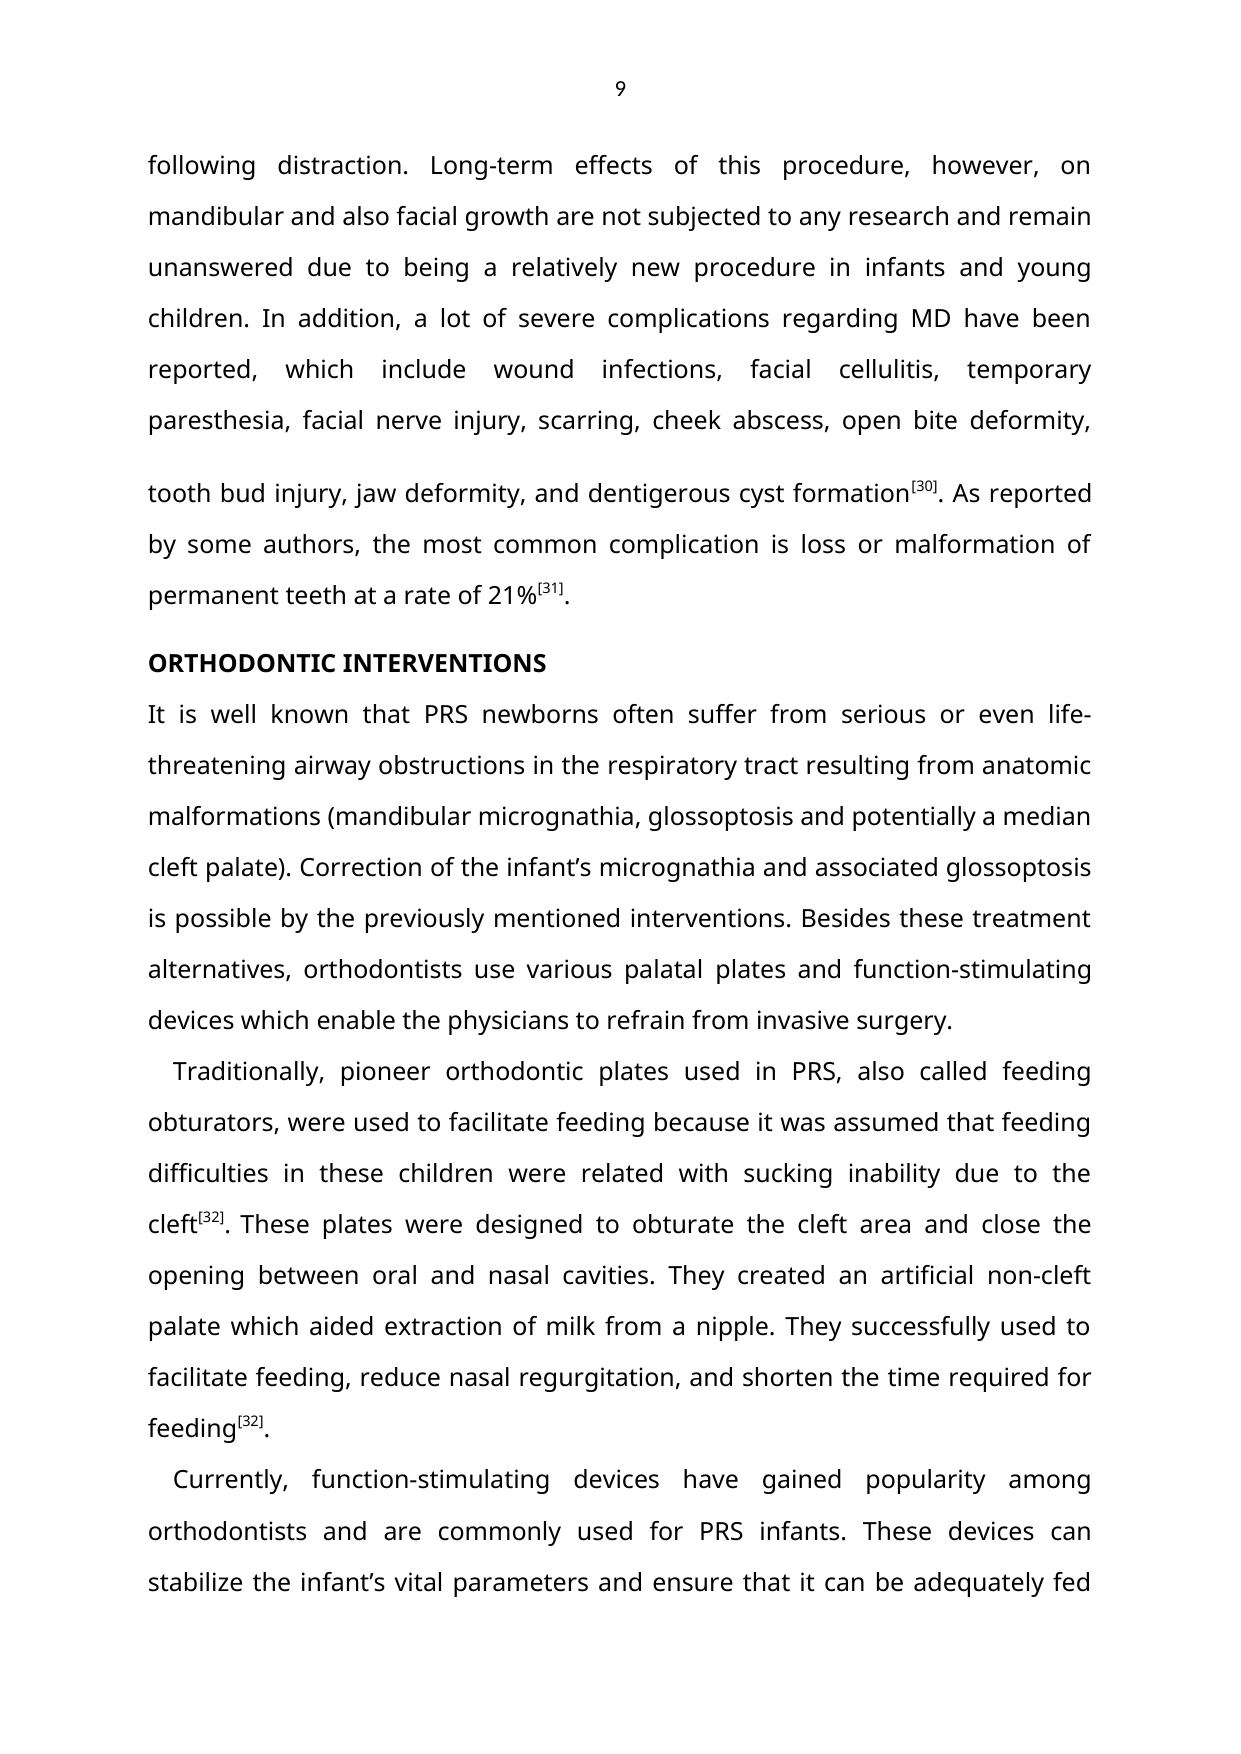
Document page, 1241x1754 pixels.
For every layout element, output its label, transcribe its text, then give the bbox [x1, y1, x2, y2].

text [148, 1462, 1092, 1598]
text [148, 148, 1092, 612]
text It is well known that PRS newborns often suffer from serious or even life-threatening airway obstructions in the respiratory tract resulting from anatomic malformations (mandibular micrognathia, glossoptosis and potentially a median cleft palate). Correction of the infant’s micrognathia and associated glossoptosis is possible by the previously mentioned interventions. Besides these treatment alternatives, orthodontists use various palatal plates and function-stimulating devices which enable the physicians to refrain from invasive surgery. [148, 697, 1092, 1037]
text ORTHODONTIC INTERVENTIONS [148, 646, 1092, 679]
text Traditionally, pioneer orthodontic plates used in PRS, also called feeding obturators, were used to facilitate feeding because it was assumed that feeding difficulties in these children were related with sucking inability due to the cleft[32]. These plates were designed to obturate the cleft area and close the opening between oral and nasal cavities. They created an artificial non-cleft palate which aided extraction of milk from a nipple. They successfully used to facilitate feeding, reduce nasal regurgitation, and shorten the time required for feeding[32]. [148, 1054, 1092, 1445]
